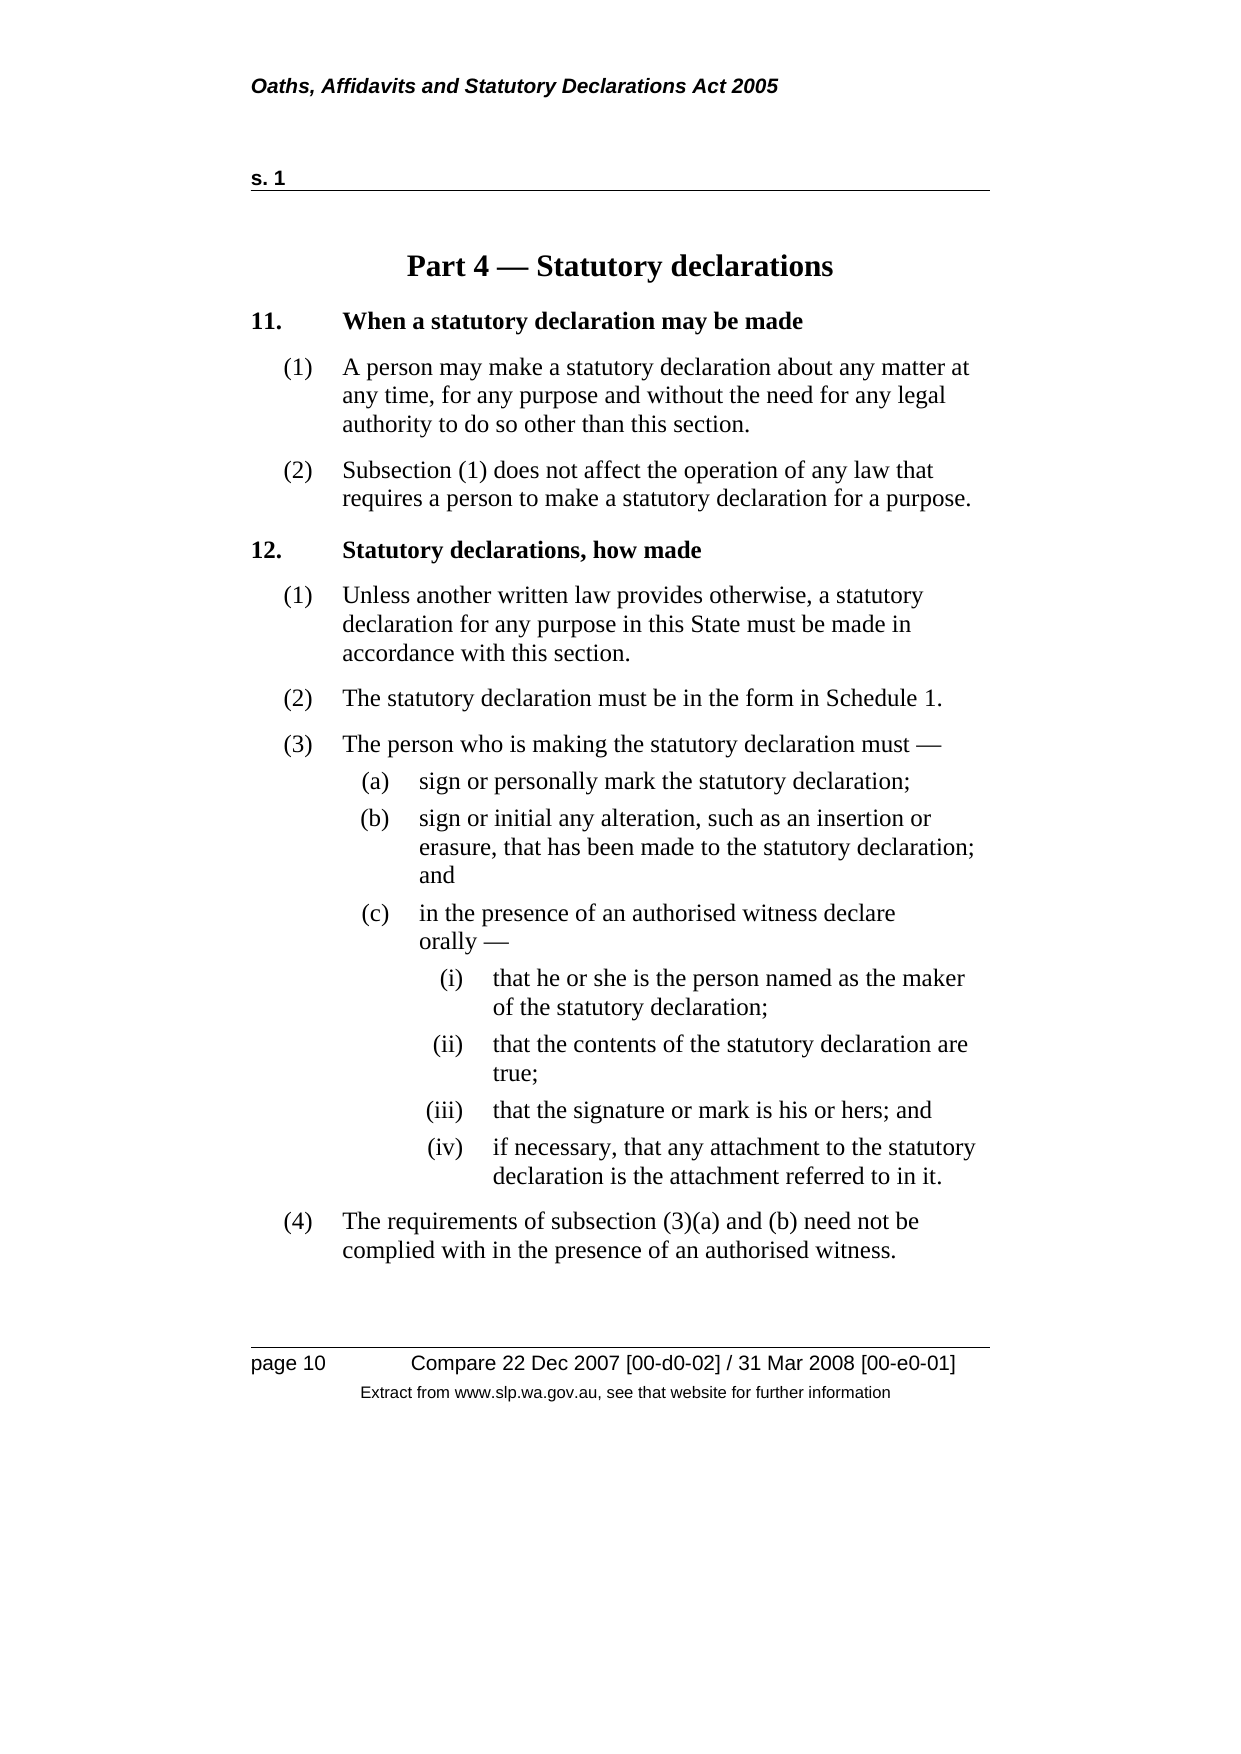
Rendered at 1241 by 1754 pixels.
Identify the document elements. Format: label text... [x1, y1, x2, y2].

subtitle 11. When a statutory declaration may be made [251, 306, 990, 335]
text (ii) that the contents of the statutory declaration are true; [251, 1029, 990, 1087]
text (c) in the presence of an authorised witness declare orally — [251, 898, 990, 955]
subtitle 12. Statutory declarations, how made [251, 535, 990, 564]
text (1) Unless another written law provides otherwise, a statutory declaration for any purpose in this State must be made in accordance with this section. [251, 581, 990, 667]
text (iii) that the signature or mark is his or hers; and [251, 1095, 990, 1124]
text (b) sign or initial any alteration, such as an insertion or erasure, that has been made to the statutory declaration; and [251, 803, 990, 889]
text (a) sign or personally mark the statutory declaration; [251, 766, 990, 795]
text (4) The requirements of subsection (3)(a) and (b) need not be complied with in the presence of an authorised witness. [251, 1206, 990, 1264]
text (1) A person may make a statutory declaration about any matter at any time, for any purpose and without the need for any legal authority to do so other than this section. [251, 352, 990, 438]
text (3) The person who is making the statutory declaration must — [251, 729, 990, 758]
text (i) that he or she is the person named as the maker of the statutory declaration; [251, 963, 990, 1021]
text (iv) if necessary, that any attachment to the statutory declaration is the attachment referred to in it. [251, 1132, 990, 1190]
text (2) Subsection (1) does not affect the operation of any law that requires a person to make a statutory declaration for a purpose. [251, 455, 990, 512]
subtitle Part 4 — Statutory declarations [251, 247, 990, 283]
text (2) The statutory declaration must be in the form in Schedule 1. [251, 683, 990, 712]
